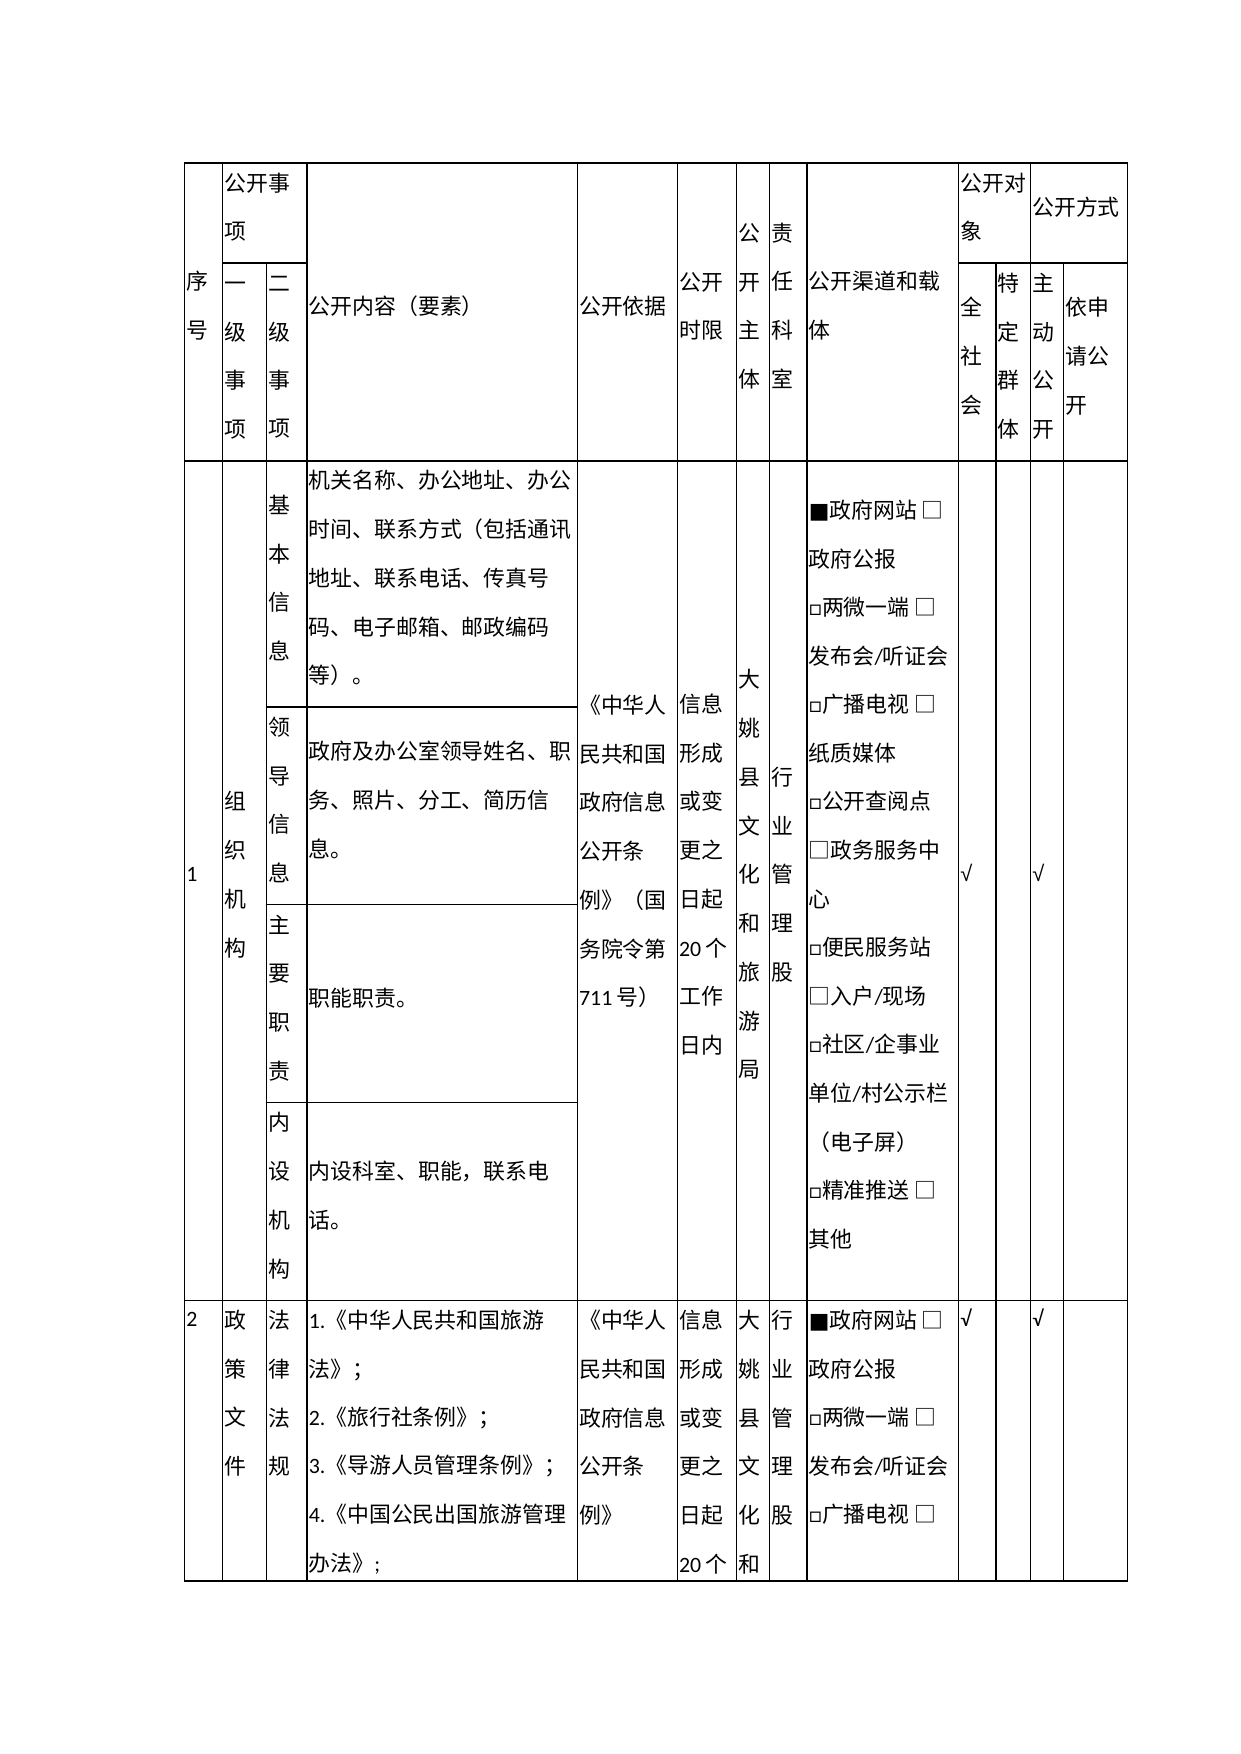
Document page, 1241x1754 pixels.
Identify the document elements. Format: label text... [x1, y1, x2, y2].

table_header 公开渠道和载体 [808, 164, 958, 460]
table_cell 政府及办公室领导姓名、职务、照片、分工、简历信息。 [308, 708, 577, 904]
table_cell 基本信息 [267, 462, 306, 706]
table_cell 二 级 事 项 [267, 264, 306, 460]
table_cell √ [1031, 462, 1063, 1299]
table_cell 特定 群体 [997, 264, 1030, 460]
table_header 公开 时限 [678, 164, 736, 460]
table_header 责任科室 [770, 164, 806, 460]
table_cell √ [959, 1301, 995, 1580]
table_cell 机关名称、办公地址、办公时间、联系方式（包括通讯地址、联系电话、传真号码、电子邮箱、邮政编码等）。 [308, 462, 577, 706]
table_cell 《中华人民共和国政府信息公开条例》 [578, 1301, 677, 1580]
table_header 公开依据 [578, 164, 677, 460]
table_cell 2 [185, 1301, 222, 1580]
table_cell 政策 文件 [223, 1301, 266, 1580]
table_cell 行业管理股 [770, 1301, 806, 1580]
table_header 公开方式 [1031, 164, 1127, 262]
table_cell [808, 1301, 958, 1580]
table_cell ■政府网站 □政府公报 □两微一端 □发布会/听证会 □广播电视 □纸质媒体 □公开查阅点 □政务服务中心 □便民服务站 □入户/现场 □社区/企事业单位/村公示栏（电子屏） □精准推送 □其他 [808, 462, 958, 1299]
table_cell 1 [185, 462, 222, 1299]
table_cell 依申请公开 [1064, 264, 1127, 460]
table_cell [1064, 462, 1127, 1299]
table_cell 职能职责。 [308, 905, 577, 1102]
table_cell [997, 1301, 1030, 1580]
table_cell √ [1031, 1301, 1063, 1580]
table_cell 全社会 [959, 264, 995, 460]
table_cell 信息形成或变更之日起20个工作日内 [678, 462, 736, 1299]
table_header 公开内容（要素） [308, 164, 577, 460]
table_cell 领导信息 [267, 708, 306, 904]
table_header 序号 [185, 164, 222, 460]
table_cell 大姚县文化和旅游局 [737, 1301, 769, 1580]
table_cell 内设科室、职能，联系电话。 [308, 1103, 577, 1299]
table_cell 信息形成或变更之日起20个工作日内公开 [678, 1301, 736, 1580]
table_cell 主要职责 [267, 905, 306, 1102]
table_header 公开对象 [959, 164, 1030, 262]
table_cell 一级 事项 [223, 264, 266, 460]
table_cell 大姚县文化和旅游局 [737, 462, 769, 1299]
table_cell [308, 1301, 577, 1580]
table_header 公开事项 [223, 164, 306, 262]
table_cell [997, 462, 1030, 1299]
table_cell 法律法规 [267, 1301, 306, 1580]
table_cell 主动公开 [1031, 264, 1063, 460]
table_cell [1064, 1301, 1127, 1580]
table_cell √ [959, 462, 995, 1299]
table_cell 组织机构 [223, 462, 266, 1299]
table_cell 《中华人民共和国政府信息公开条例》（国务院令第711号） [578, 462, 677, 1299]
table_header 公开 主体 [737, 164, 769, 460]
table_cell 行业管理股 [770, 462, 806, 1299]
table_cell 内设机构 [267, 1103, 306, 1299]
